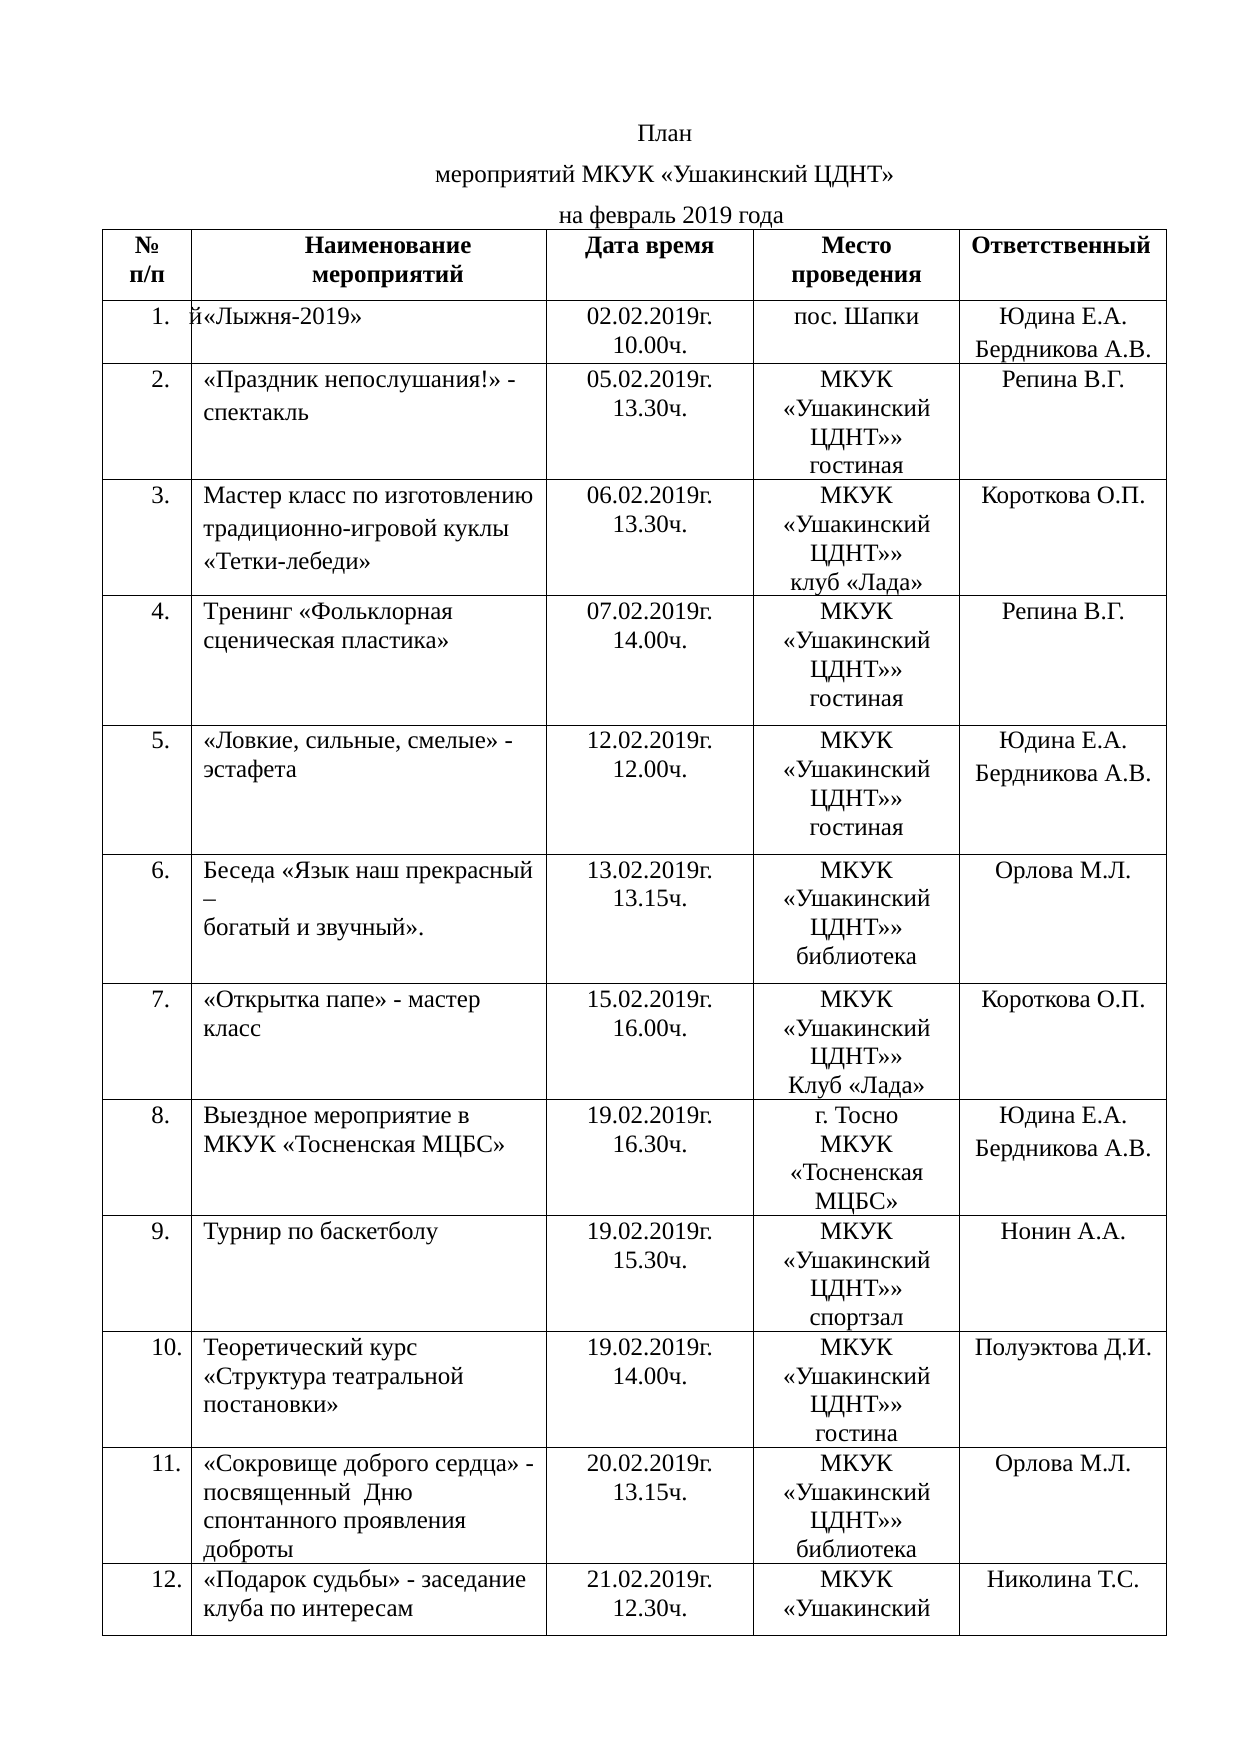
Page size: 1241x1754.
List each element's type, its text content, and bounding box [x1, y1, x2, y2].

table_cell [103, 1332, 191, 1447]
table_cell Репина В.Г. [960, 364, 1166, 479]
table_cell 12.02.2019г. 12.00ч. [547, 726, 753, 854]
table_cell 19.02.2019г. 16.30ч. [547, 1100, 753, 1215]
table_cell 06.02.2019г. 13.30ч. [547, 480, 753, 595]
table_header Дата время [547, 230, 753, 300]
table_cell 02.02.2019г. 10.00ч. [547, 301, 753, 363]
table_cell «Праздник непослушания!» - спектакль [192, 364, 546, 479]
table_cell [103, 596, 191, 724]
table_cell Турнир по баскетболу [192, 1216, 546, 1331]
table_cell [103, 480, 191, 595]
table_cell МКУК «Ушакинский ЦДНТ»» Клуб «Лада» [754, 984, 959, 1099]
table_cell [192, 1564, 546, 1635]
table_cell Юдина Е.А. Бердникова А.В. [960, 301, 1166, 363]
text на февраль 2019 года [252, 201, 1152, 229]
table_cell 07.02.2019г. 14.00ч. [547, 596, 753, 724]
table_cell Репина В.Г. [960, 596, 1166, 724]
table_cell 13.02.2019г. 13.15ч. [547, 855, 753, 983]
table_header Ответственный [960, 230, 1166, 300]
table_cell [103, 1100, 191, 1215]
table_header № п/п [103, 230, 191, 300]
table_cell [103, 364, 191, 479]
table_cell Полуэктова Д.И. [960, 1332, 1166, 1447]
table_cell Юдина Е.А. Бердникова А.В. [960, 1100, 1166, 1215]
table_cell Беседа «Язык наш прекрасный – богатый и звучный». [192, 855, 546, 983]
table_cell Тренинг «Фольклорная сценическая пластика» [192, 596, 546, 724]
table_cell [103, 1564, 191, 1635]
table_cell Теоретический курс «Структура театральной постановки» [192, 1332, 546, 1447]
table_cell [103, 855, 191, 983]
table_cell Орлова М.Л. [960, 1448, 1166, 1563]
table_cell й [103, 301, 191, 363]
table_cell 20.02.2019г. 13.15ч. [547, 1448, 753, 1563]
table_cell Нонин А.А. [960, 1216, 1166, 1331]
table_cell 15.02.2019г. 16.00ч. [547, 984, 753, 1099]
table_cell пос. Шапки [754, 301, 959, 363]
table_cell МКУК «Ушакинский ЦДНТ»» гостиная [754, 596, 959, 724]
table_cell [103, 726, 191, 854]
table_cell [754, 1564, 959, 1635]
table_cell МКУК «Ушакинский ЦДНТ»» спортзал [754, 1216, 959, 1331]
table_cell Выездное мероприятие в МКУК «Тосненская МЦБС» [192, 1100, 546, 1215]
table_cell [547, 1564, 753, 1635]
table_cell МКУК «Ушакинский ЦДНТ»» клуб «Лада» [754, 480, 959, 595]
table_cell [103, 1448, 191, 1563]
table_cell МКУК «Ушакинский ЦДНТ»» гостиная [754, 364, 959, 479]
table_cell «Сокровище доброго сердца» - посвященный Дню спонтанного проявления доброты [192, 1448, 546, 1563]
table_cell Юдина Е.А. Бердникова А.В. [960, 726, 1166, 854]
text мероприятий МКУК «Ушакинский ЦДНТ» [177, 159, 1152, 188]
table_cell МКУК «Ушакинский ЦДНТ»» гостина [754, 1332, 959, 1447]
table_cell 19.02.2019г. 14.00ч. [547, 1332, 753, 1447]
table_cell МКУК «Ушакинский ЦДНТ»» библиотека [754, 1448, 959, 1563]
table_cell Мастер класс по изготовлению традиционно-игровой куклы «Тетки-лебеди» [192, 480, 546, 595]
table_cell г. Тосно МКУК «Тосненская МЦБС» [754, 1100, 959, 1215]
table_cell Николина Т.С. [960, 1564, 1166, 1635]
table_cell «Ловкие, сильные, смелые» - эстафета [192, 726, 546, 854]
table_header Место проведения [754, 230, 959, 300]
text План [177, 118, 1152, 147]
table_cell [103, 984, 191, 1099]
table_cell Короткова О.П. [960, 984, 1166, 1099]
table_cell [103, 1216, 191, 1331]
table_cell «Лыжня-2019» [192, 301, 546, 363]
table_cell МКУК «Ушакинский ЦДНТ»» библиотека [754, 855, 959, 983]
table_cell Орлова М.Л. [960, 855, 1166, 983]
table_cell 19.02.2019г. 15.30ч. [547, 1216, 753, 1331]
table_cell «Открытка папе» - мастер класс [192, 984, 546, 1099]
table_cell 05.02.2019г. 13.30ч. [547, 364, 753, 479]
table_cell МКУК «Ушакинский ЦДНТ»» гостиная [754, 726, 959, 854]
table_header Наименование мероприятий [192, 230, 546, 300]
table_cell Короткова О.П. [960, 480, 1166, 595]
